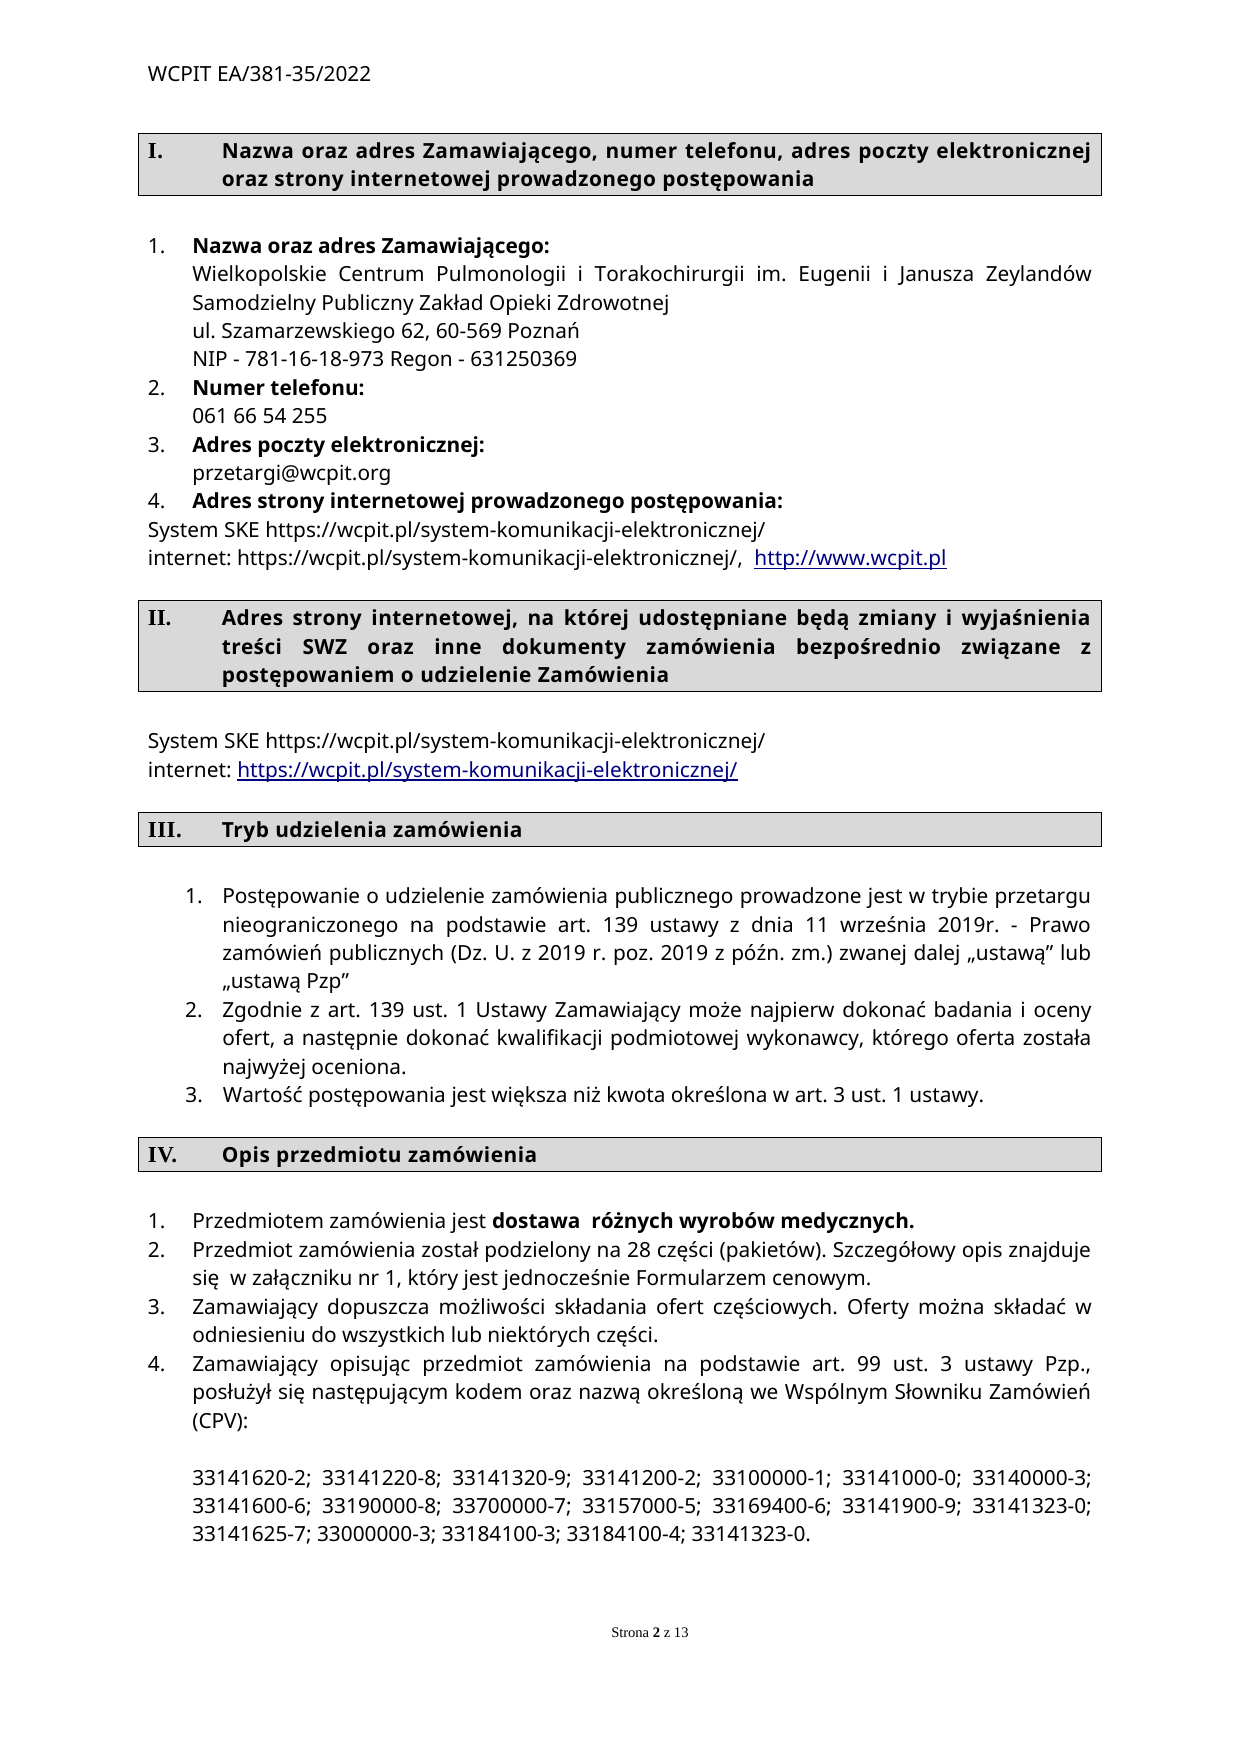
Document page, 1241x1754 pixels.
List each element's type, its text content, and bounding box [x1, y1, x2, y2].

list Zamawiający dopuszcza możliwości składania ofert częściowych. Oferty można składać w odniesieniu do wszystkich lub niektórych części. [148, 1292, 1092, 1349]
list Postępowanie o udzielenie zamówienia publicznego prowadzone jest w trybie przetargu nieograniczonego na podstawie art. 139 ustawy z dnia 11 września 2019r. - Prawo zamówień publicznych (Dz. U. z 2019 r. poz. 2019 z późn. zm.) zwanej dalej „ustawą” lub „ustawą Pzp” [185, 881, 1092, 995]
list Nazwa oraz adres Zamawiającego: [148, 231, 1092, 259]
subtitle Tryb udzielenia zamówienia [139, 813, 1101, 846]
text NIP - 781-16-18-973 Regon - 631250369 [192, 344, 1092, 373]
subtitle Opis przedmiotu zamówienia [139, 1138, 1101, 1171]
text System SKE https://wcpit.pl/system-komunikacji-elektronicznej/ [148, 727, 1092, 755]
list Przedmiot zamówienia został podzielony na 28 części (pakietów). Szczegółowy opis znajduje się w załączniku nr 1, który jest jednocześnie Formularzem cenowym. [148, 1235, 1092, 1292]
list Adres poczty elektronicznej: [148, 430, 1092, 458]
text ul. Szamarzewskiego 62, 60-569 Poznań [192, 316, 1092, 344]
text Wielkopolskie Centrum Pulmonologii i Torakochirurgii im. Eugenii i Janusza Zeylandów Samodzielny Publiczny Zakład Opieki Zdrowotnej [192, 259, 1092, 316]
text 33141620-2; 33141220-8; 33141320-9; 33141200-2; 33100000-1; 33141000-0; 33140000-3; 33141600-6; 33190000-8; 33700000-7; 33157000-5; 33169400-6; 33141900-9; 33141323-0; 33141625-7; 33000000-3; 33184100-3; 33184100-4; 33141323-0. [192, 1463, 1092, 1548]
text System SKE https://wcpit.pl/system-komunikacji-elektronicznej/ [148, 515, 1092, 543]
list Wartość postępowania jest większa niż kwota określona w art. 3 ust. 1 ustawy. [185, 1080, 1092, 1109]
text 061 66 54 255 [192, 401, 1092, 430]
list Adres strony internetowej prowadzonego postępowania: [148, 487, 1092, 515]
text internet: https://wcpit.pl/system-komunikacji-elektronicznej/, http://www.wcpit.pl [148, 543, 1092, 572]
list Przedmiotem zamówienia jest dostawa różnych wyrobów medycznych. [148, 1207, 1092, 1235]
text przetargi@wcpit.org [192, 458, 1092, 487]
subtitle Nazwa oraz adres Zamawiającego, numer telefonu, adres poczty elektronicznej oraz strony internetowej prowadzonego postępowania [139, 134, 1101, 195]
list Zgodnie z art. 139 ust. 1 Ustawy Zamawiający może najpierw dokonać badania i oceny ofert, a następnie dokonać kwalifikacji podmiotowej wykonawcy, którego oferta została najwyżej oceniona. [185, 995, 1092, 1080]
list Zamawiający opisując przedmiot zamówienia na podstawie art. 99 ust. 3 ustawy Pzp., posłużył się następującym kodem oraz nazwą określoną we Wspólnym Słowniku Zamówień (CPV): [148, 1349, 1092, 1434]
text internet: https://wcpit.pl/system-komunikacji-elektronicznej/ [148, 755, 1092, 783]
subtitle Adres strony internetowej, na której udostępniane będą zmiany i wyjaśnienia treści SWZ oraz inne dokumenty zamówienia bezpośrednio związane z postępowaniem o udzielenie Zamówienia [139, 601, 1101, 691]
list Numer telefonu: [148, 373, 1092, 401]
